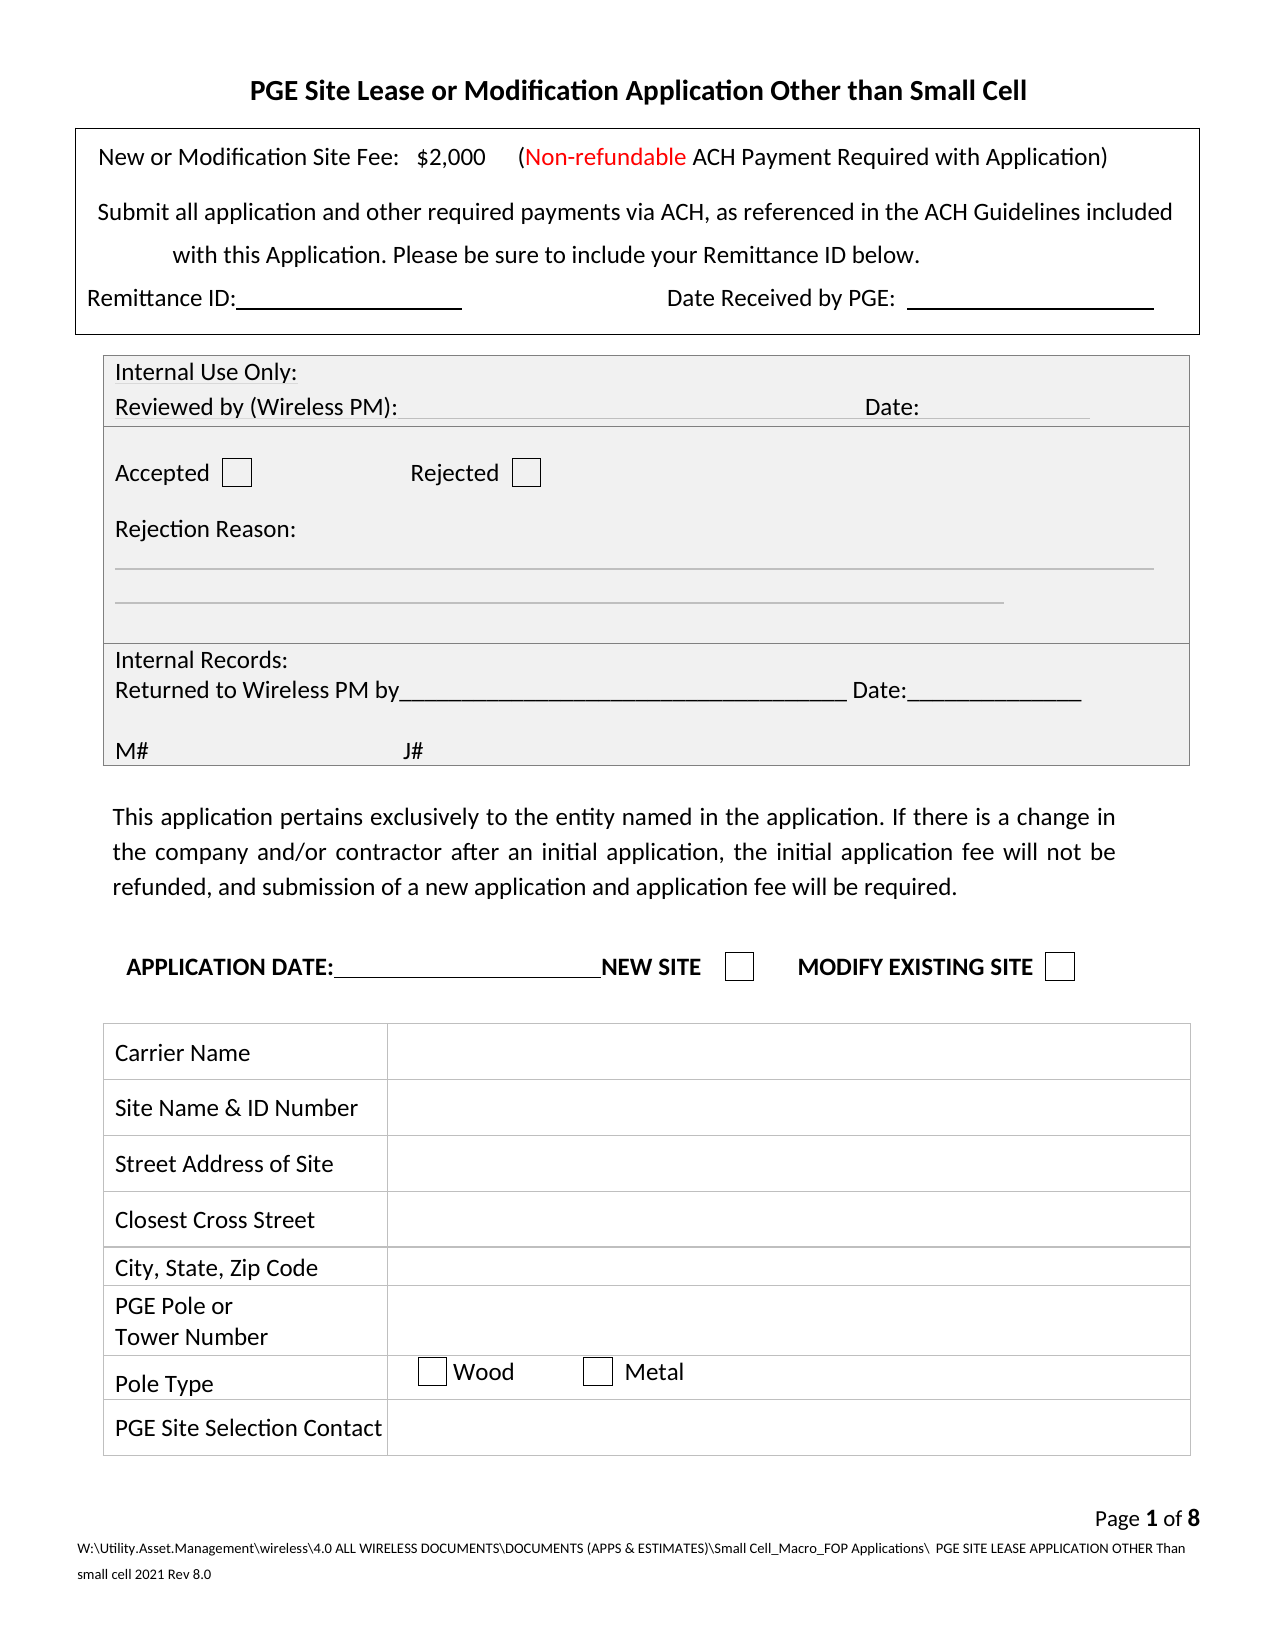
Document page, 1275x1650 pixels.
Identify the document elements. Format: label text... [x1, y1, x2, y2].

table_header New or Modification Site Fee: $2,000 (Non-refundable ACH Payment Required with Application) Submit all application and other required payments via ACH, as referenced in the ACH Guidelines included with this Application. Please be sure to include your Remittance ID below. Remittance ID: Date Received by PGE: [76, 129, 1199, 334]
table_cell [388, 1080, 1190, 1135]
table_cell Accepted Rejected Rejection Reason: [104, 427, 1189, 643]
table_cell Internal Records: Returned to Wireless PM by____________________________________ Date:______________ M# J# [104, 644, 1189, 765]
table_cell [388, 1248, 1190, 1285]
table_cell [388, 1192, 1190, 1246]
text APPLICATION DATE: NEW SITE MODIFY EXISTING SITE [126, 951, 1200, 981]
table_cell [388, 1286, 1190, 1355]
table_header Carrier Name [104, 1024, 387, 1079]
table_cell PGE Site Selection Contact [104, 1400, 387, 1455]
table_cell Pole Type [104, 1356, 387, 1399]
table_header Internal Use Only: Reviewed by (Wireless PM): Date: [104, 356, 1189, 426]
table_cell [388, 1136, 1190, 1191]
table_cell Closest Cross Street [104, 1192, 387, 1246]
table_cell [388, 1400, 1190, 1455]
table_cell Site Name & ID Number [104, 1080, 387, 1135]
text This application pertains exclusively to the entity named in the application. If there is a change in the company and/or contractor after an initial application, the initial application fee will not be refunded, and submission of a new application and application fee will be required. [112, 801, 1118, 902]
table_header [388, 1024, 1190, 1079]
table_cell PGE Pole or Tower Number [104, 1286, 387, 1355]
table_cell Street Address of Site [104, 1136, 387, 1191]
table_cell City, State, Zip Code [104, 1248, 387, 1285]
table_cell Wood Metal [388, 1356, 1190, 1399]
